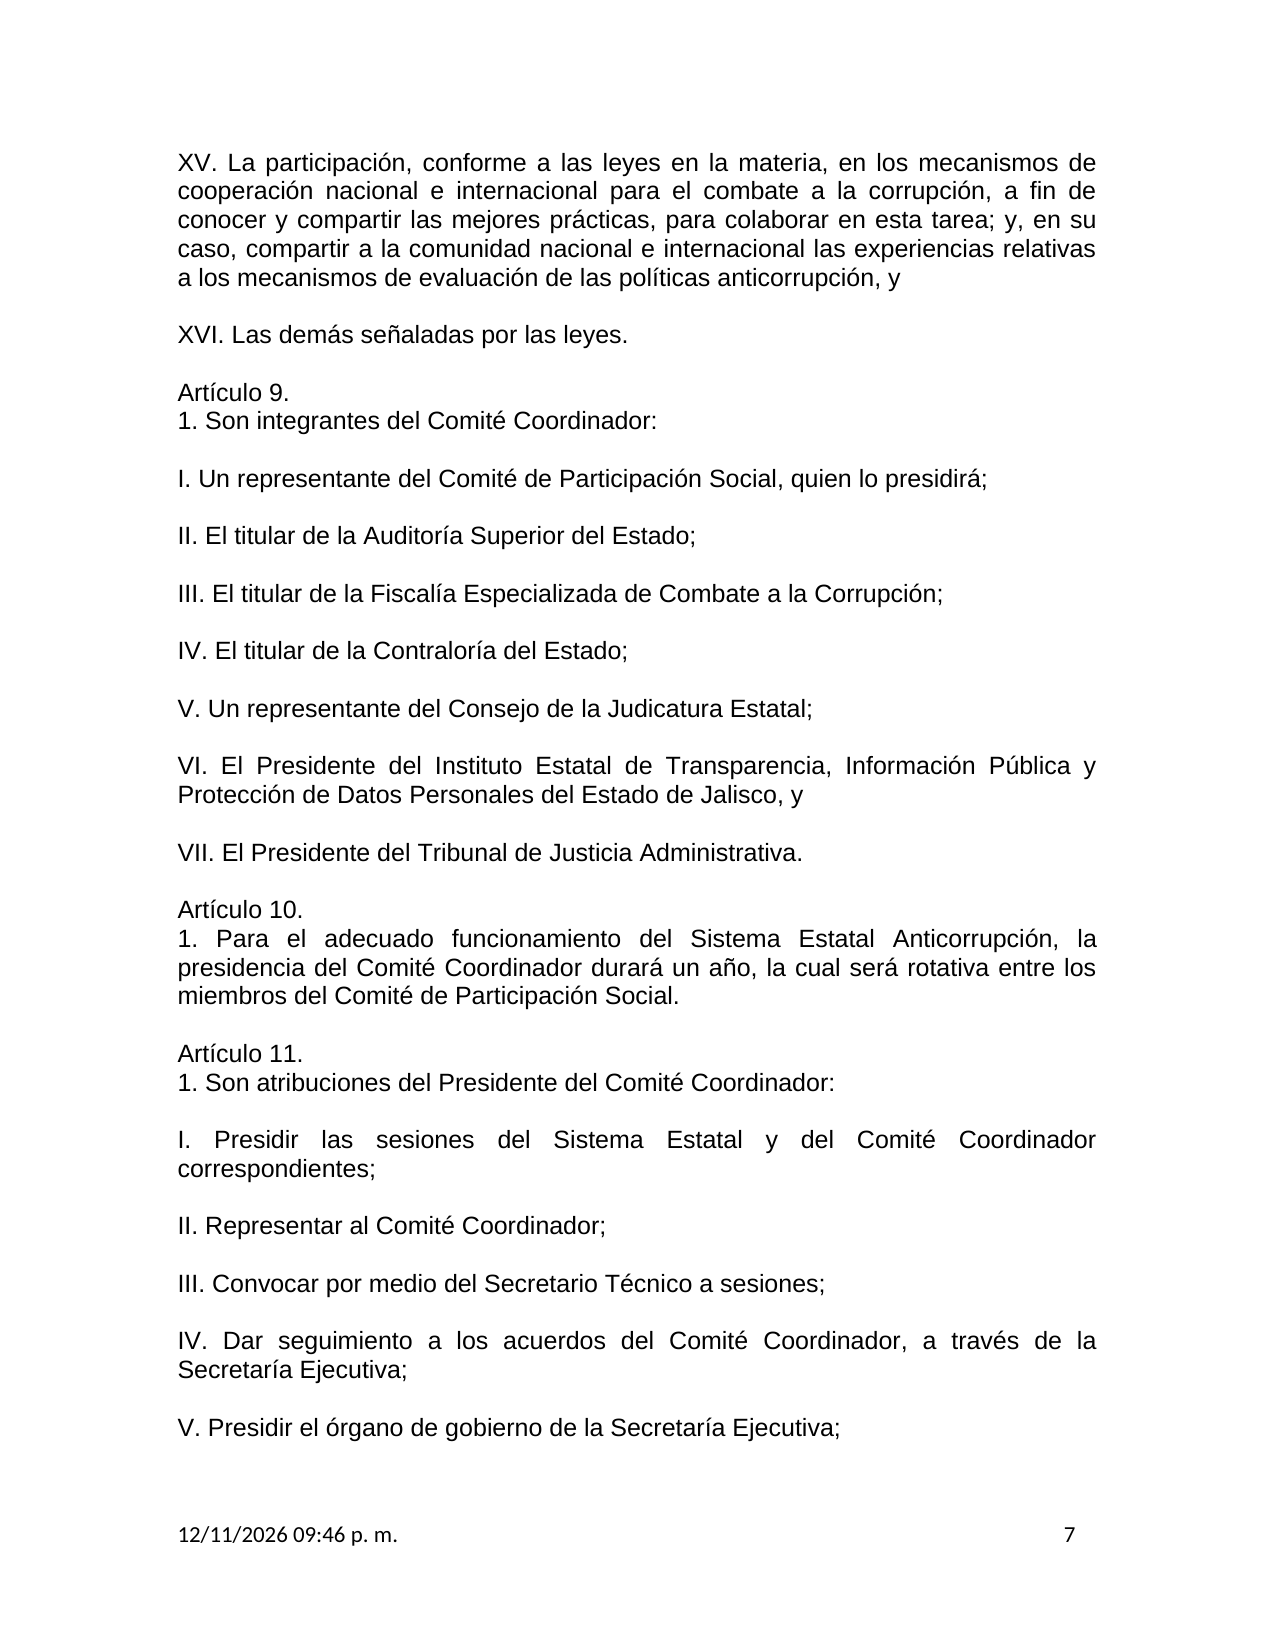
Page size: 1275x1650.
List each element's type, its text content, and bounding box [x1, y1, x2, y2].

text II. El titular de la Auditoría Superior del Estado; [177, 521, 1098, 550]
text I. Presidir las sesiones del Sistema Estatal y del Comité Coordinador correspondientes; [177, 1125, 1098, 1183]
text Artículo 9. [177, 378, 1098, 406]
text IV. El titular de la Contraloría del Estado; [177, 636, 1098, 665]
text Artículo 11. [177, 1039, 1098, 1068]
text V. Presidir el órgano de gobierno de la Secretaría Ejecutiva; [177, 1413, 1098, 1441]
text VI. El Presidente del Instituto Estatal de Transparencia, Información Pública y Protección de Datos Personales del Estado de Jalisco, y [177, 751, 1098, 809]
text I. Un representante del Comité de Participación Social, quien lo presidirá; [177, 464, 1098, 493]
text IV. Dar seguimiento a los acuerdos del Comité Coordinador, a través de la Secretaría Ejecutiva; [177, 1326, 1098, 1384]
text VII. El Presidente del Tribunal de Justicia Administrativa. [177, 838, 1098, 866]
text 1. Para el adecuado funcionamiento del Sistema Estatal Anticorrupción, la presidencia del Comité Coordinador durará un año, la cual será rotativa entre los miembros del Comité de Participación Social. [177, 924, 1098, 1010]
text XVI. Las demás señaladas por las leyes. [177, 320, 1098, 349]
text V. Un representante del Consejo de la Judicatura Estatal; [177, 694, 1098, 723]
text 1. Son atribuciones del Presidente del Comité Coordinador: [177, 1068, 1098, 1096]
text 1. Son integrantes del Comité Coordinador: [177, 406, 1098, 435]
text Artículo 10. [177, 895, 1098, 924]
text III. Convocar por medio del Secretario Técnico a sesiones; [177, 1269, 1098, 1298]
text XV. La participación, conforme a las leyes en la materia, en los mecanismos de cooperación nacional e internacional para el combate a la corrupción, a fin de conocer y compartir las mejores prácticas, para colaborar en esta tarea; y, en su caso, compartir a la comunidad nacional e internacional las experiencias relativas a los mecanismos de evaluación de las políticas anticorrupción, y [177, 148, 1098, 291]
text III. El titular de la Fiscalía Especializada de Combate a la Corrupción; [177, 579, 1098, 608]
text II. Representar al Comité Coordinador; [177, 1211, 1098, 1240]
